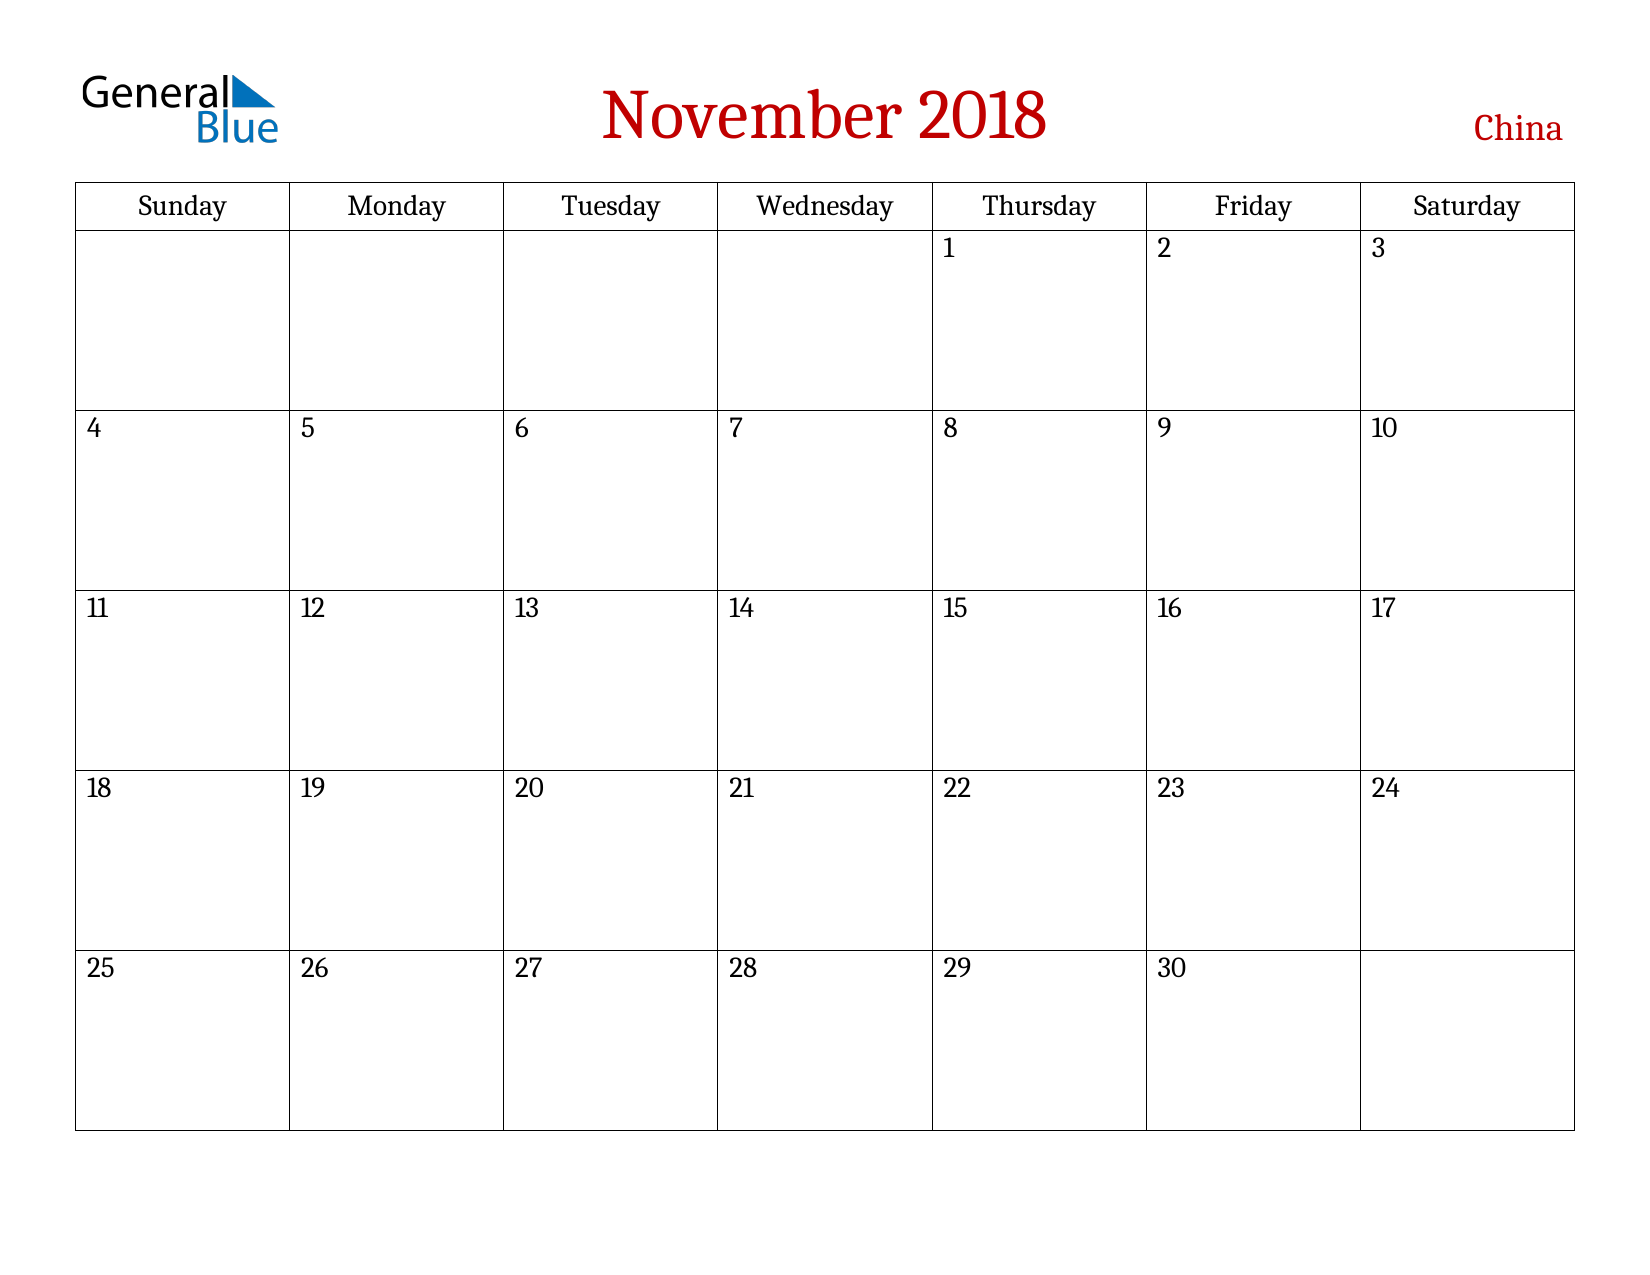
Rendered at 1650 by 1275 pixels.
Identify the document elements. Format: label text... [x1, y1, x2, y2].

table_cell [504, 985, 717, 1130]
table_header China [1146, 75, 1574, 182]
table_cell 7 [718, 411, 932, 444]
table_cell 20 [504, 771, 717, 805]
table_cell 19 [290, 771, 503, 805]
table_cell [76, 445, 289, 590]
table_cell [504, 231, 717, 264]
table_cell 5 [290, 411, 503, 444]
table_cell [290, 445, 503, 590]
table_cell 1 [933, 231, 1146, 264]
table_cell [290, 231, 503, 264]
table_cell 10 [1361, 411, 1574, 444]
table_cell 23 [1147, 771, 1360, 805]
table_cell [504, 805, 717, 950]
table_cell 25 [76, 951, 289, 985]
table_cell [933, 265, 1146, 410]
table_cell [1361, 951, 1574, 985]
table_cell [933, 805, 1146, 950]
table_cell 18 [76, 771, 289, 805]
table_cell Sunday [76, 183, 289, 230]
table_cell [76, 231, 289, 264]
table_cell [76, 985, 289, 1130]
table_cell [1147, 805, 1360, 950]
table_cell Tuesday [504, 183, 717, 230]
table_cell 11 [76, 591, 289, 625]
table_cell [718, 265, 932, 410]
table_header [76, 75, 503, 182]
table_cell 13 [504, 591, 717, 625]
table_cell [290, 265, 503, 410]
table_cell 27 [504, 951, 717, 985]
table_cell [933, 985, 1146, 1130]
table_cell [1361, 265, 1574, 410]
table_cell 26 [290, 951, 503, 985]
table_cell 4 [76, 411, 289, 444]
table_cell [718, 445, 932, 590]
table_cell [1147, 265, 1360, 410]
table_cell 14 [718, 591, 932, 625]
table_cell 28 [718, 951, 932, 985]
table_cell 8 [933, 411, 1146, 444]
table_header November 2018 [504, 75, 1146, 182]
table_cell [1361, 625, 1574, 770]
table_cell 21 [718, 771, 932, 805]
table_cell 22 [933, 771, 1146, 805]
table_cell Saturday [1361, 183, 1574, 230]
table_cell 9 [1147, 411, 1360, 444]
table_cell [1147, 445, 1360, 590]
table_cell Thursday [933, 183, 1146, 230]
table_cell [290, 985, 503, 1130]
table_cell [504, 625, 717, 770]
table_cell 16 [1147, 591, 1360, 625]
table_cell [718, 805, 932, 950]
picture [82, 75, 278, 143]
table_cell 24 [1361, 771, 1574, 805]
table_cell 2 [1147, 231, 1360, 264]
table_cell [76, 805, 289, 950]
table_cell [718, 985, 932, 1130]
table_cell [933, 625, 1146, 770]
table_cell 12 [290, 591, 503, 625]
table_cell [1147, 625, 1360, 770]
table_cell [504, 265, 717, 410]
table_cell [1147, 985, 1360, 1130]
table_cell [1361, 805, 1574, 950]
table_cell [76, 625, 289, 770]
table_cell 6 [504, 411, 717, 444]
table_cell [933, 445, 1146, 590]
table_cell [504, 445, 717, 590]
table_cell 15 [933, 591, 1146, 625]
table_cell Monday [290, 183, 503, 230]
table_cell Wednesday [718, 183, 932, 230]
table_cell Friday [1147, 183, 1360, 230]
table_cell [1361, 985, 1574, 1130]
table_cell [290, 805, 503, 950]
table_cell [1361, 445, 1574, 590]
table_cell [718, 625, 932, 770]
table_cell [290, 625, 503, 770]
table_cell [76, 265, 289, 410]
table_cell 3 [1361, 231, 1574, 264]
table_cell 17 [1361, 591, 1574, 625]
table_cell 30 [1147, 951, 1360, 985]
table_cell [718, 231, 932, 264]
table_cell 29 [933, 951, 1146, 985]
